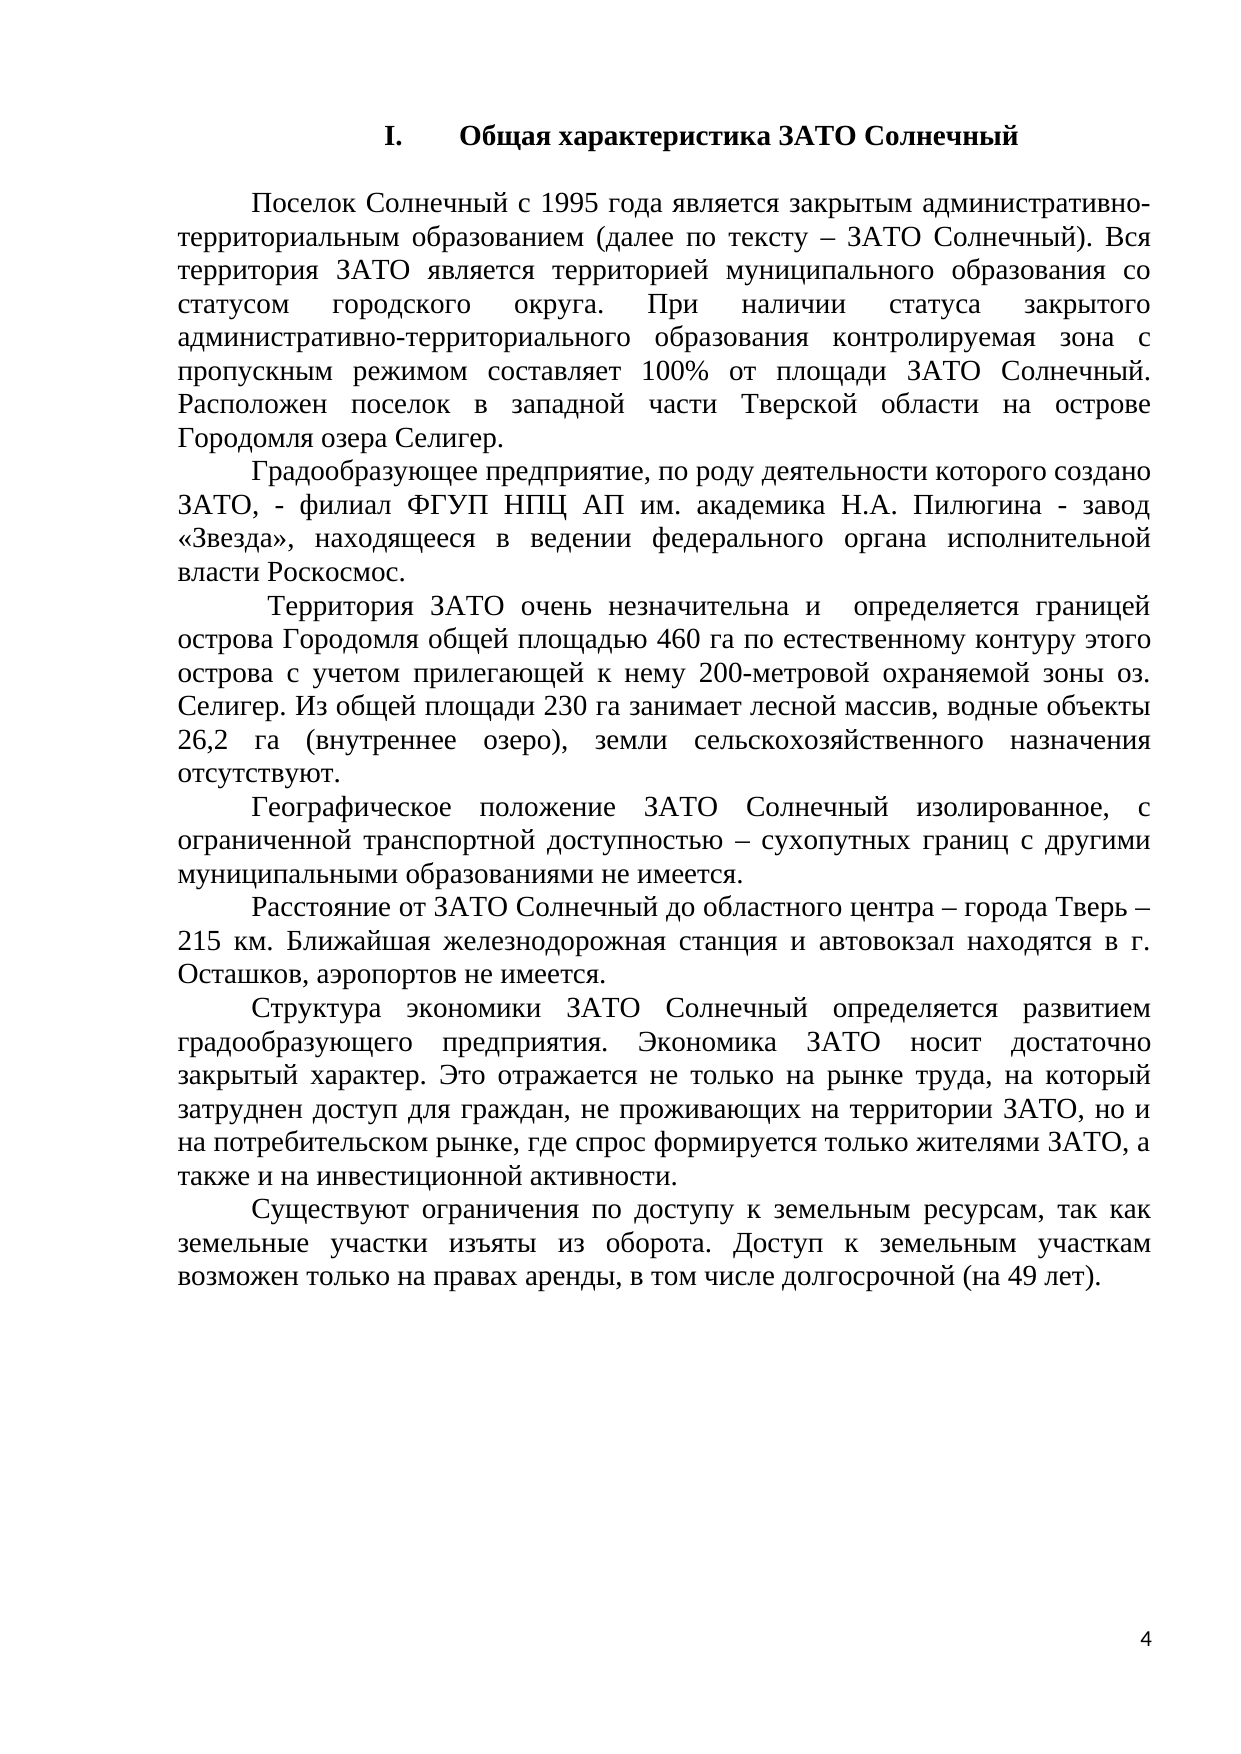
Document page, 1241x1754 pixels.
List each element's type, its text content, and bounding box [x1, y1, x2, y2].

text Структура экономики ЗАТО Солнечный определяется развитием градообразующего предприятия. Экономика ЗАТО носит достаточно закрытый характер. Это отражается не только на рынке труда, на который затруднен доступ для граждан, не проживающих на территории ЗАТО, но и на потребительском рынке, где спрос формируется только жителями ЗАТО, а также и на инвестиционной активности. [177, 990, 1152, 1191]
text Географическое положение ЗАТО Солнечный изолированное, с ограниченной транспортной доступностью – сухопутных границ с другими муниципальными образованиями не имеется. [177, 789, 1152, 889]
list Расстояние от ЗАТО Солнечный до областного центра – города Тверь – 215 км. Ближайшая железнодорожная станция и автовокзал находятся в г. Осташков, аэропортов не имеется. [177, 889, 1152, 990]
list Поселок Солнечный с 1995 года является закрытым административно-территориальным образованием (далее по тексту – ЗАТО Солнечный). Вся территория ЗАТО является территорией муниципального образования со статусом городского округа. При наличии статуса закрытого административно-территориального образования контролируемая зона с пропускным режимом составляет 100% от площади ЗАТО Солнечный. Расположен поселок в западной части Тверской области на острове Городомля озера Селигер. [177, 185, 1152, 453]
list Существуют ограничения по доступу к земельным ресурсам, так как земельные участки изъяты из оборота. Доступ к земельным участкам возможен только на правах аренды, в том числе долгосрочной (на 49 лет). [177, 1191, 1152, 1292]
list Территория ЗАТО очень незначительна и определяется границей острова Городомля общей площадью по естественному контуру этого острова с учетом прилегающей к нему 200-метровой охраняемой зоны оз. Селигер. Из общей площади 230 га занимает лесной массив, водные объекты 26,2 га (внутреннее озеро), земли сельскохозяйственного назначения отсутствуют. [177, 588, 1152, 789]
list Градообразующее предприятие, по роду деятельности которого создано ЗАТО, - филиал ФГУП НПЦ АП им. академика Н.А. Пилюгина - завод «Звезда», находящееся в ведении федерального органа исполнительной власти Роскосмос. [177, 453, 1152, 588]
list Общая характеристика ЗАТО Солнечный [251, 118, 1152, 152]
